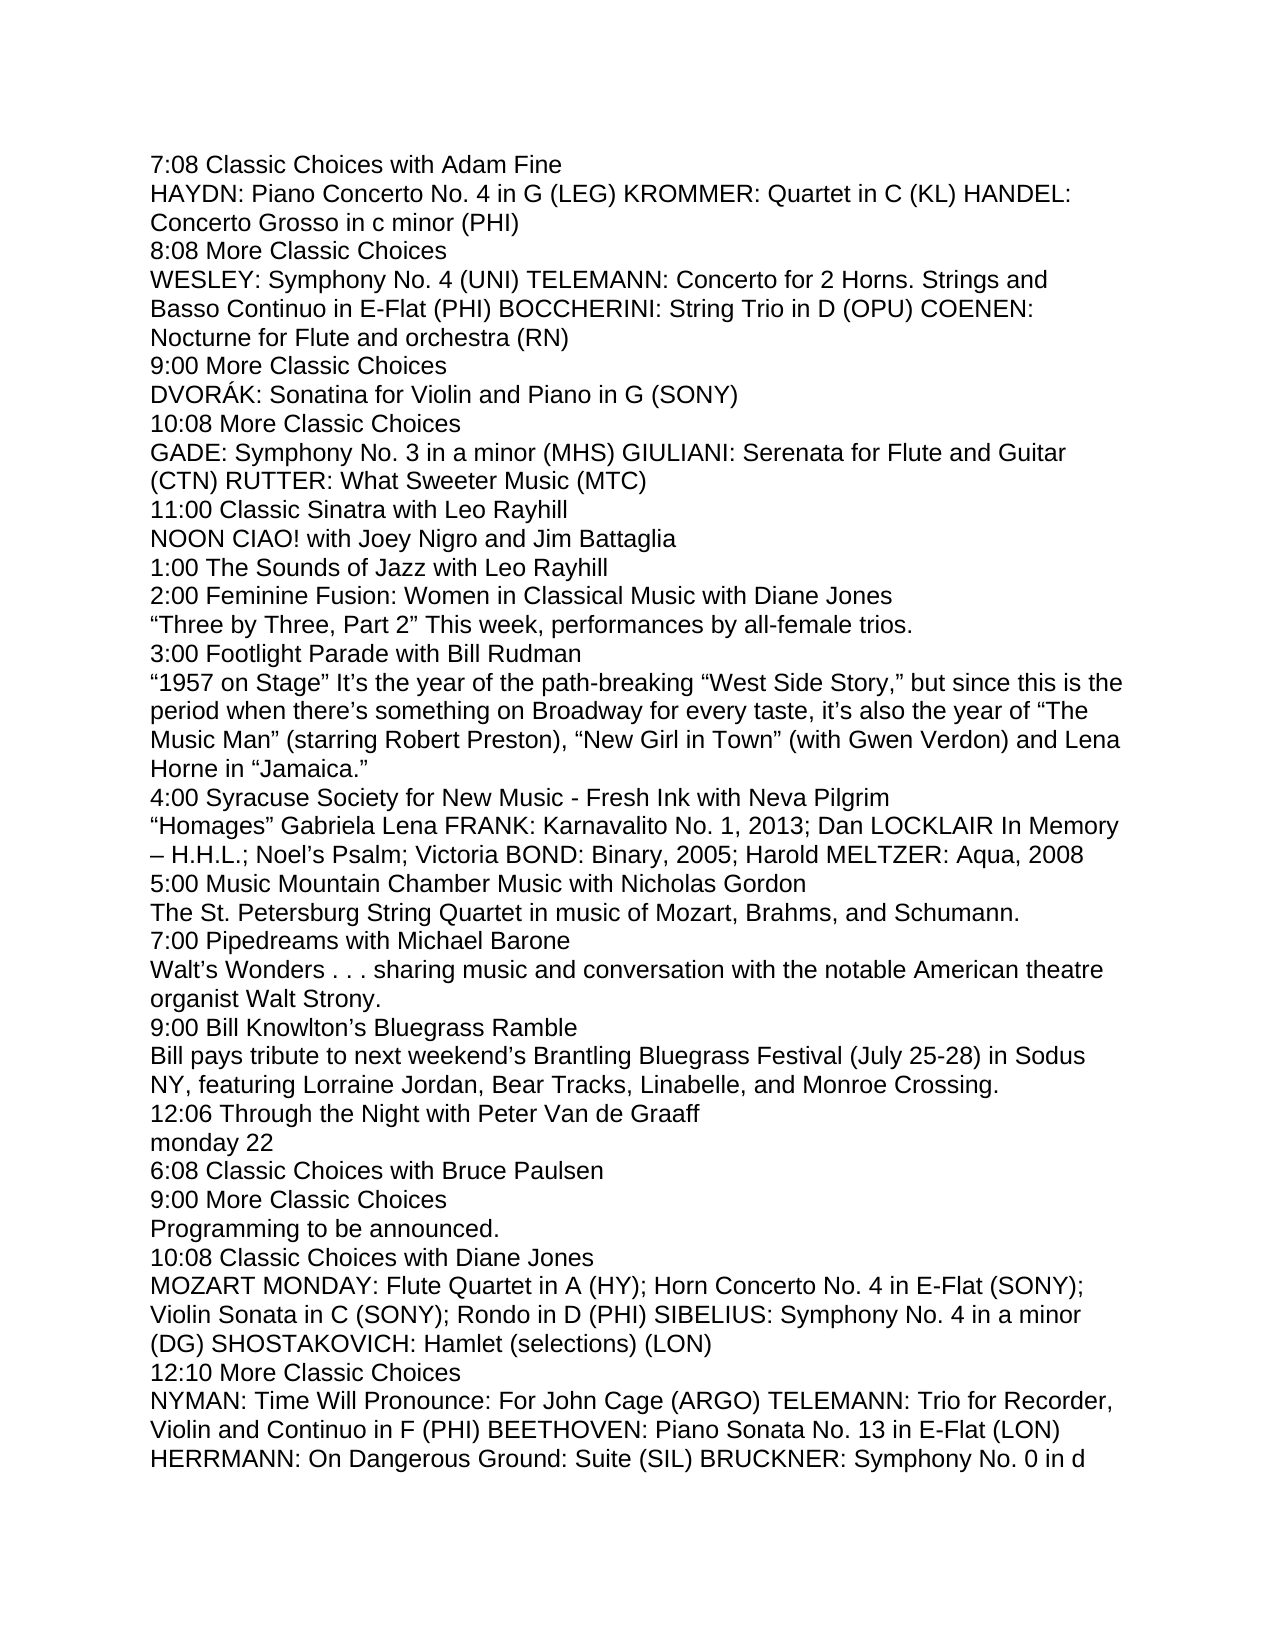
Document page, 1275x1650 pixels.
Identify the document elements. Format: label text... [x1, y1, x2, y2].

text GADE: Symphony No. 3 in a minor (MHS) GIULIANI: Serenata for Flute and Guitar (CTN) RUTTER: What Sweeter Music (MTC) [150, 437, 1125, 495]
text 12:06 Through the Night with Peter Van de Graaff [150, 1099, 1125, 1127]
text 1:00 The Sounds of Jazz with Leo Rayhill [150, 552, 1125, 581]
text 11:00 Classic Sinatra with Leo Rayhill [150, 495, 1125, 524]
text Programming to be announced. [150, 1214, 1125, 1242]
text “Homages” Gabriela Lena FRANK: Karnavalito No. 1, 2013; Dan LOCKLAIR In Memory – H.H.L.; Noel’s Psalm; Victoria BOND: Binary, 2005; Harold MELTZER: Aqua, 2008 [150, 811, 1125, 869]
text DVORÁK: Sonatina for Violin and Piano in G (SONY) [150, 380, 1125, 409]
text 9:00 Bill Knowlton’s Bluegrass Ramble [150, 1012, 1125, 1041]
text 9:00 More Classic Choices [150, 1185, 1125, 1214]
text 4:00 Syracuse Society for New Music - Fresh Ink with Neva Pilgrim [150, 782, 1125, 811]
text “1957 on Stage” It’s the year of the path-breaking “West Side Story,” but since this is the period when there’s something on Broadway for every taste, it’s also the year of “The Music Man” (starring Robert Preston), “New Girl in Town” (with Gwen Verdon) and Lena Horne in “Jamaica.” [150, 667, 1125, 782]
text Walt’s Wonders . . . sharing music and conversation with the notable American theatre organist Walt Strony. [150, 955, 1125, 1012]
text 3:00 Footlight Parade with Bill Rudman [150, 639, 1125, 667]
text Bill pays tribute to next weekend’s Brantling Bluegrass Festival (July 25-28) in Sodus NY, featuring Lorraine Jordan, Bear Tracks, Linabelle, and Monroe Crossing. [150, 1041, 1125, 1099]
text HAYDN: Piano Concerto No. 4 in G (LEG) KROMMER: Quartet in C (KL) HANDEL: Concerto Grosso in c minor (PHI) [150, 179, 1125, 236]
text 9:00 More Classic Choices [150, 351, 1125, 380]
text “Three by Three, Part 2” This week, performances by all-female trios. [150, 610, 1125, 639]
text NOON CIAO! with Joey Nigro and Jim Battaglia [150, 524, 1125, 552]
text 8:08 More Classic Choices [150, 236, 1125, 265]
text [150, 1386, 1125, 1472]
text 7:00 Pipedreams with Michael Barone [150, 926, 1125, 955]
text MOZART MONDAY: Flute Quartet in A (HY); Horn Concerto No. 4 in E-Flat (SONY); Violin Sonata in C (SONY); Rondo in D (PHI) SIBELIUS: Symphony No. 4 in a minor (DG) SHOSTAKOVICH: Hamlet (selections) (LON) [150, 1271, 1125, 1357]
text 5:00 Music Mountain Chamber Music with Nicholas Gordon [150, 869, 1125, 897]
text 10:08 Classic Choices with Diane Jones [150, 1242, 1125, 1271]
text monday 22 [150, 1127, 1125, 1156]
text 6:08 Classic Choices with Bruce Paulsen [150, 1156, 1125, 1185]
text 7:08 Classic Choices with Adam Fine [150, 150, 1125, 179]
text 10:08 More Classic Choices [150, 409, 1125, 437]
text 12:10 More Classic Choices [150, 1357, 1125, 1386]
text The St. Petersburg String Quartet in music of Mozart, Brahms, and Schumann. [150, 897, 1125, 926]
text 2:00 Feminine Fusion: Women in Classical Music with Diane Jones [150, 581, 1125, 610]
text WESLEY: Symphony No. 4 (UNI) TELEMANN: Concerto for 2 Horns. Strings and Basso Continuo in E-Flat (PHI) BOCCHERINI: String Trio in D (OPU) COENEN: Nocturne for Flute and orchestra (RN) [150, 265, 1125, 351]
